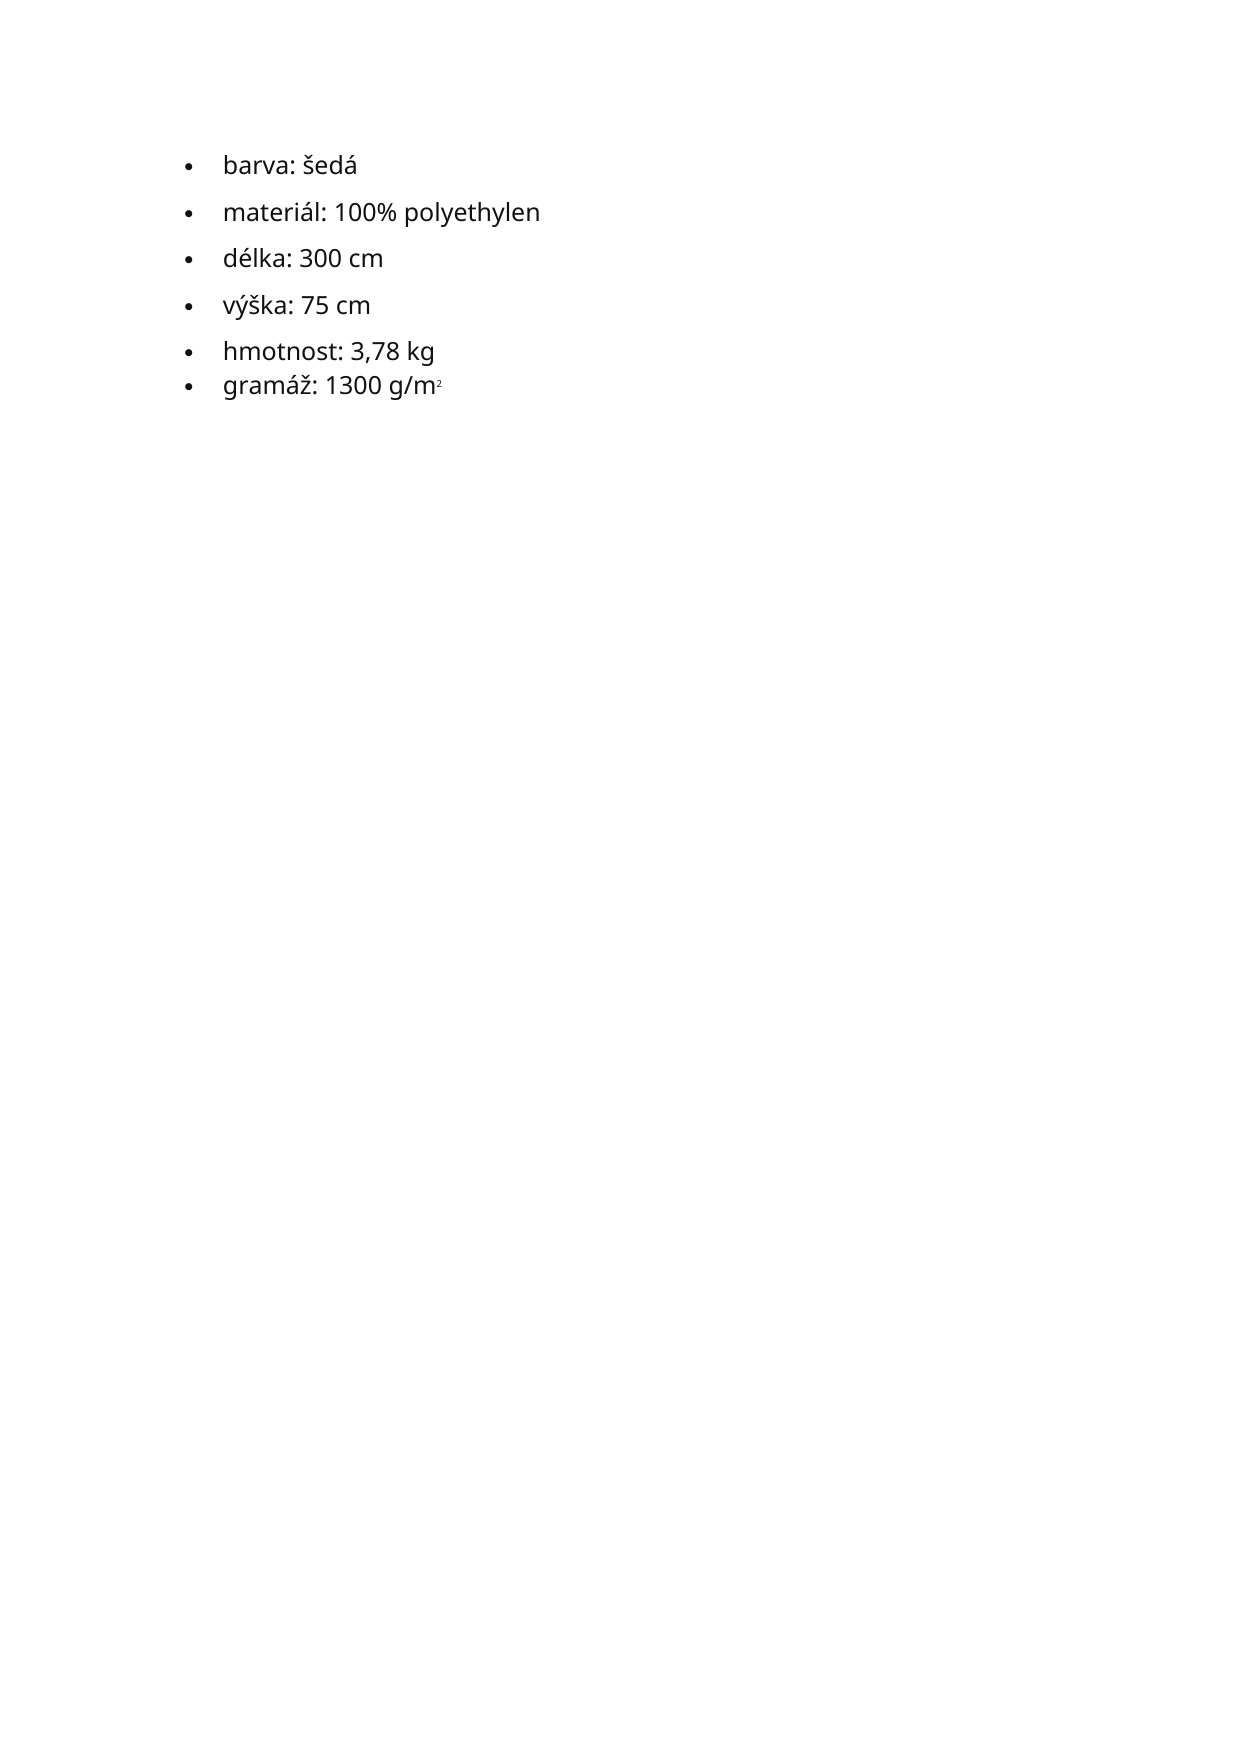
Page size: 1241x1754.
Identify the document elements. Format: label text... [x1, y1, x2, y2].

list hmotnost: 3,78 kg [185, 334, 1093, 368]
list barva: šedá [185, 148, 1093, 182]
list výška: 75 cm [185, 287, 1093, 321]
list gramáž: 1300 g/m2 [185, 368, 1093, 402]
list délka: 300 cm [185, 241, 1093, 275]
list materiál: 100% polyethylen [185, 194, 1093, 228]
